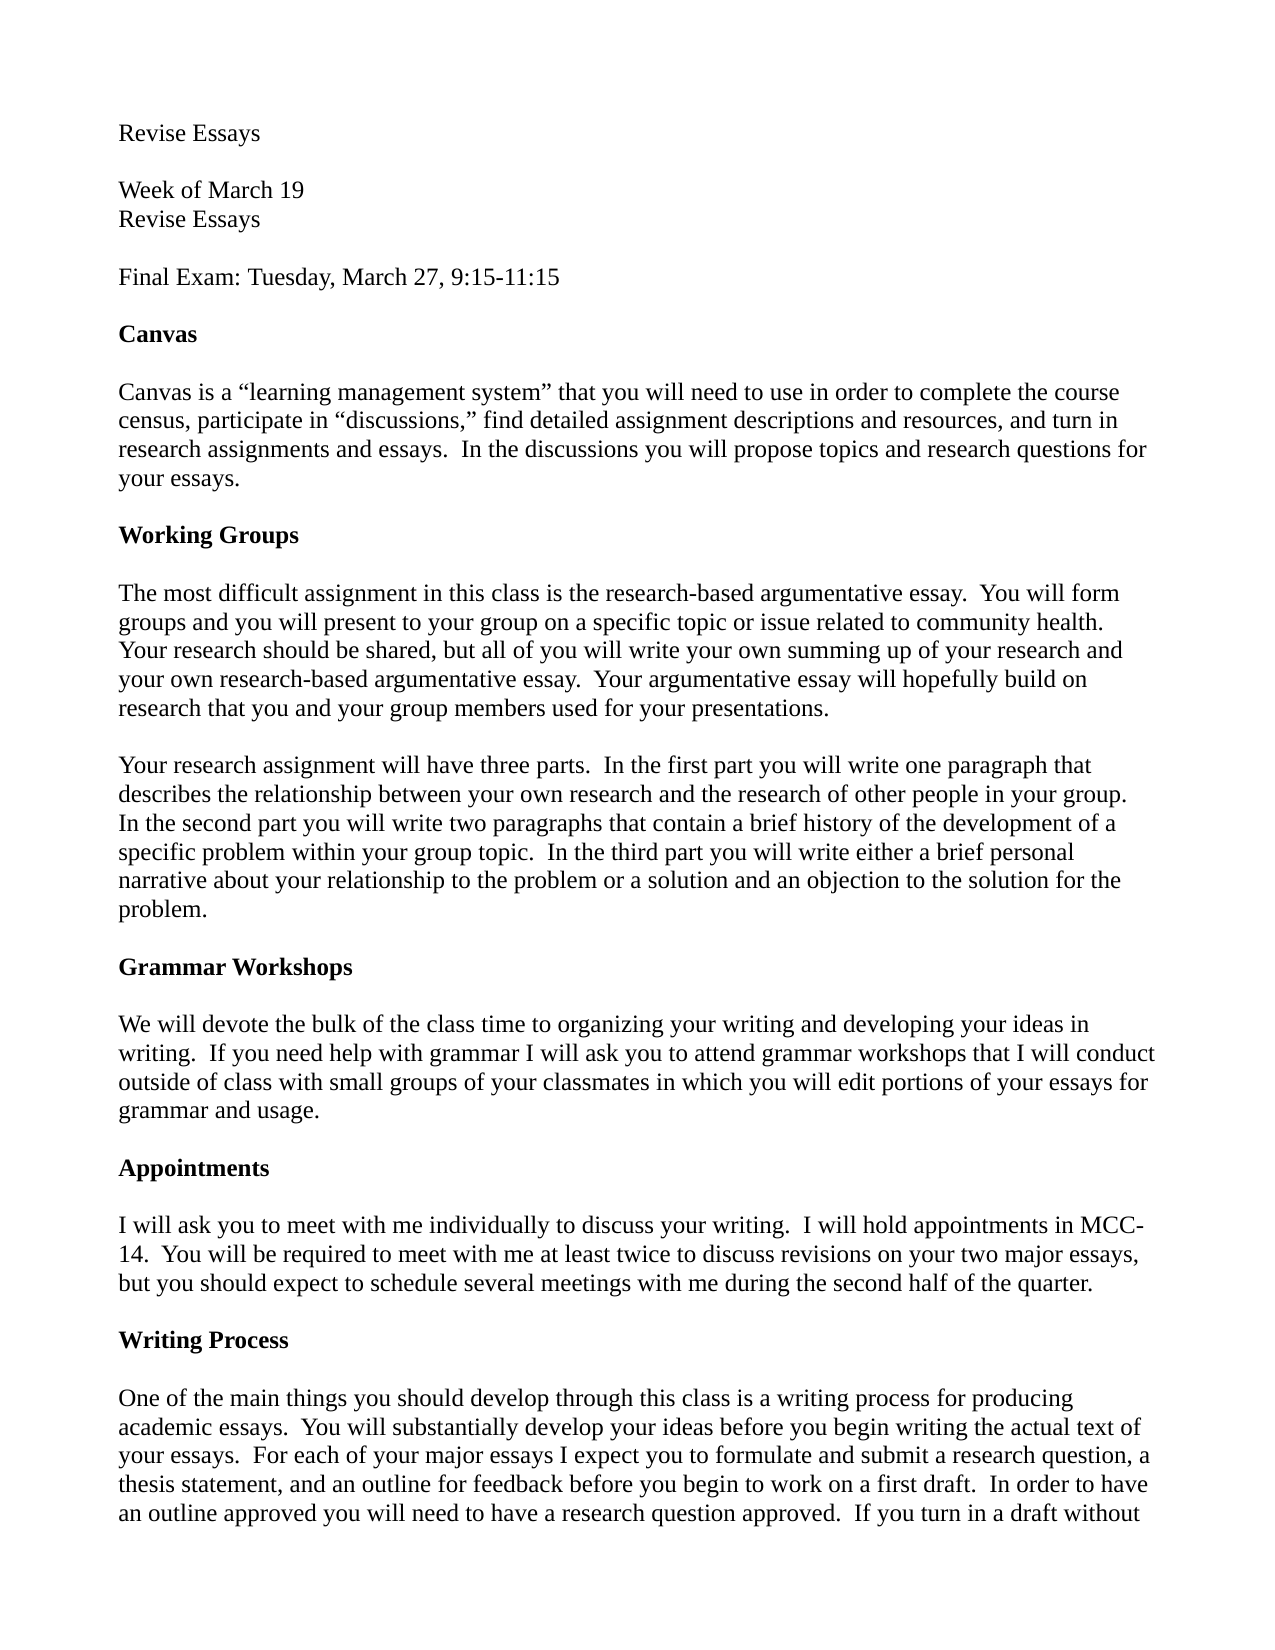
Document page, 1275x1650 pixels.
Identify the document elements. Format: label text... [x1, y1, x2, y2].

text Grammar Workshops [118, 952, 1157, 981]
text Revise Essays [118, 118, 1157, 147]
text Canvas is a “learning management system” that you will need to use in order to complete the course census, participate in “discussions,” find detailed assignment descriptions and resources, and turn in research assignments and essays. In the discussions you will propose topics and research questions for your essays. [118, 377, 1157, 492]
text Your research assignment will have three parts. In the first part you will write one paragraph that describes the relationship between your own research and the research of other people in your group. In the second part you will write two paragraphs that contain a brief history of the development of a specific problem within your group topic. In the third part you will write either a brief personal narrative about your relationship to the problem or a solution and an objection to the solution for the problem. [118, 751, 1157, 923]
text Revise Essays [118, 204, 1157, 233]
text Final Exam: Tuesday, March 27, 9:15-11:15 [118, 262, 1157, 291]
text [118, 1383, 1157, 1527]
text Appointments [118, 1153, 1157, 1182]
text Working Groups [118, 521, 1157, 549]
text I will ask you to meet with me individually to discuss your writing. I will hold appointments in MCC-14. You will be required to meet with me at least twice to discuss revisions on your two major essays, but you should expect to schedule several meetings with me during the second half of the quarter. [118, 1211, 1157, 1297]
text Writing Process [118, 1326, 1157, 1354]
text Week of March 19 [118, 176, 1157, 204]
text We will devote the bulk of the class time to organizing your writing and developing your ideas in writing. If you need help with grammar I will ask you to attend grammar workshops that I will conduct outside of class with small groups of your classmates in which you will edit portions of your essays for grammar and usage. [118, 1009, 1157, 1124]
text The most difficult assignment in this class is the research-based argumentative essay. You will form groups and you will present to your group on a specific topic or issue related to community health. Your research should be shared, but all of you will write your own summing up of your research and your own research-based argumentative essay. Your argumentative essay will hopefully build on research that you and your group members used for your presentations. [118, 578, 1157, 722]
text Canvas [118, 319, 1157, 348]
